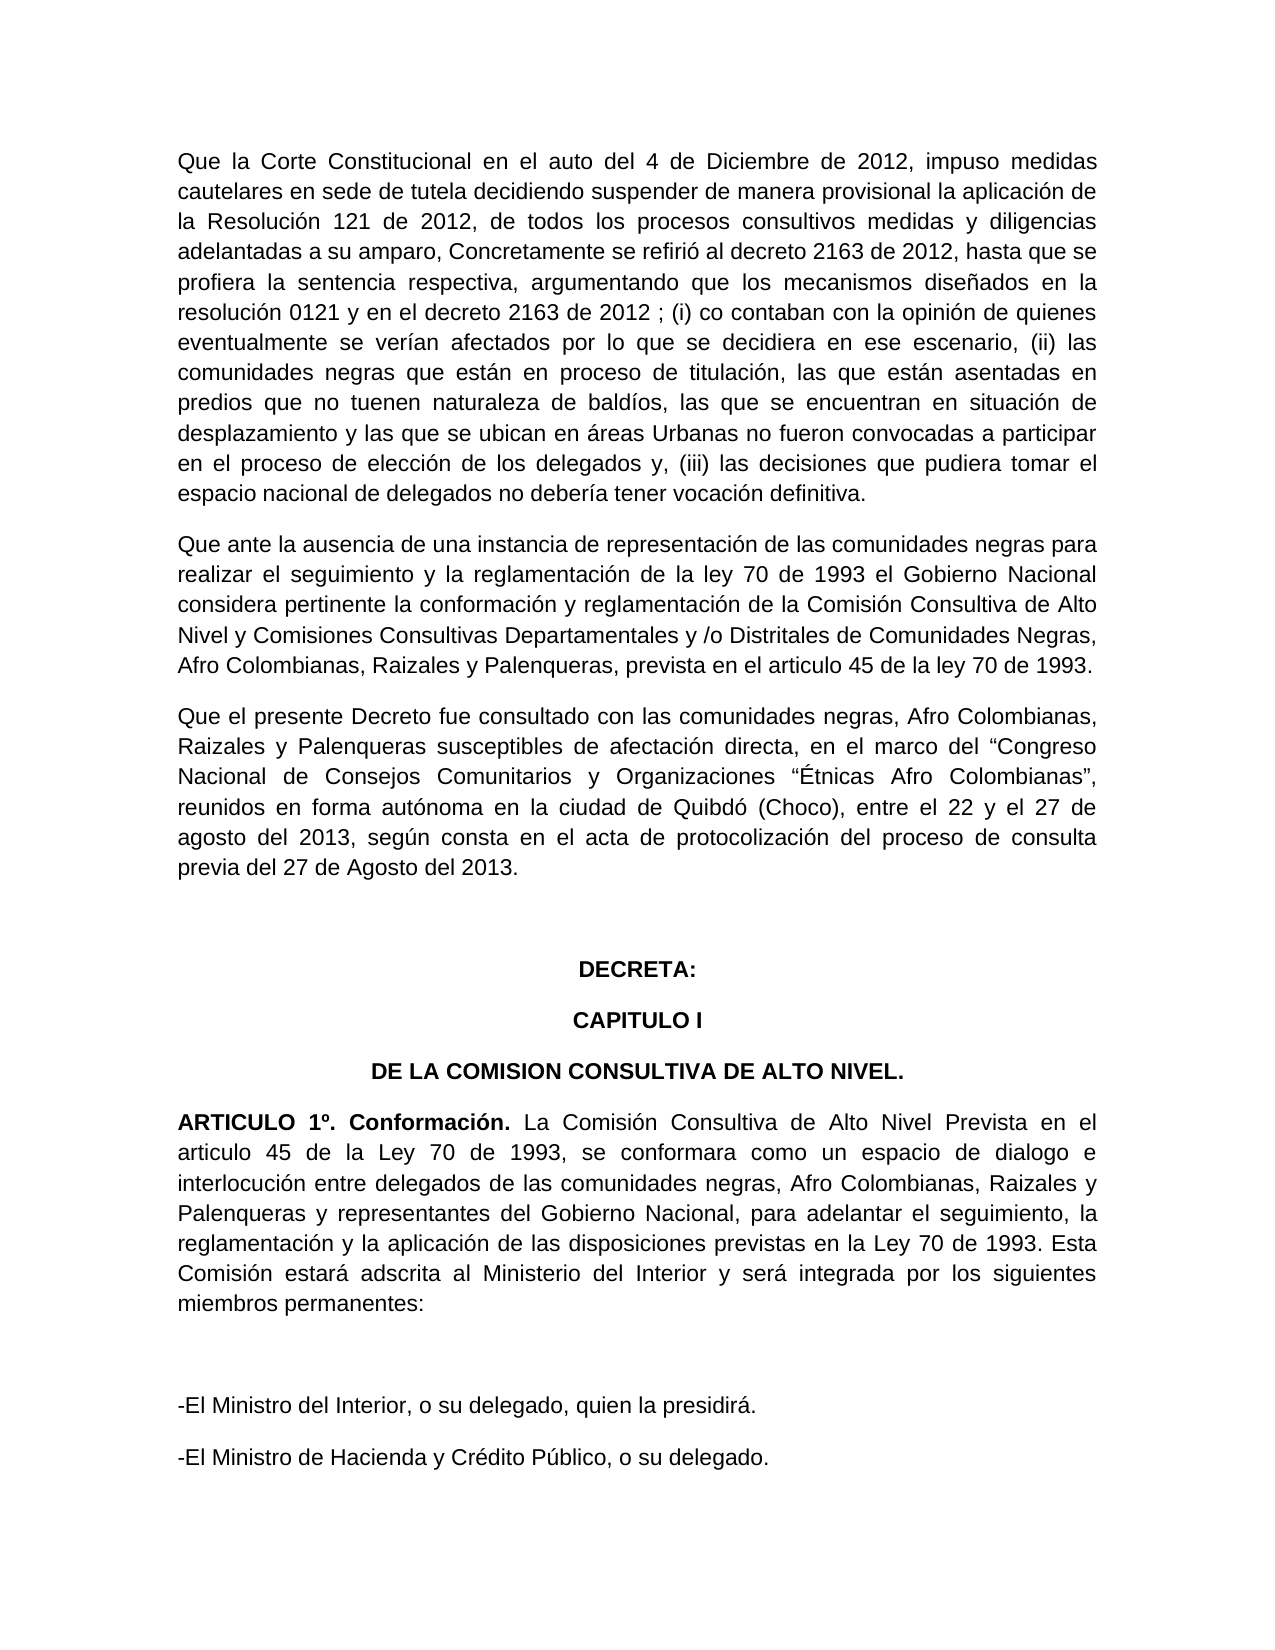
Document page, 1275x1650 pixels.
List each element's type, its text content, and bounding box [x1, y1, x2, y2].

text CAPITULO I [177, 1007, 1098, 1033]
text DE LA COMISION CONSULTIVA DE ALTO NIVEL. [177, 1058, 1098, 1084]
text -El Ministro de Hacienda y Crédito Público, o su delegado. [177, 1443, 1098, 1470]
text Que el presente Decreto fue consultado con las comunidades negras, Afro Colombianas, Raizales y Palenqueras susceptibles de afectación directa, en el marco del “Congreso Nacional de Consejos Comunitarios y Organizaciones “Étnicas Afro Colombianas”, reunidos en forma autónoma en la ciudad de Quibdó (Choco), entre el 22 y el 27 de agosto del 2013, según consta en el acta de protocolización del proceso de consulta previa del 27 de Agosto del 2013. [177, 703, 1098, 880]
text ARTICULO 1º. Conformación. La Comisión Consultiva de Alto Nivel Prevista en el articulo 45 de la Ley 70 de 1993, se conformara como un espacio de dialogo e interlocución entre delegados de las comunidades negras, Afro Colombianas, Raizales y Palenqueras y representantes del Gobierno Nacional, para adelantar el seguimiento, la reglamentación y la aplicación de las disposiciones previstas en la Ley 70 de 1993. Esta Comisión estará adscrita al Ministerio del Interior y será integrada por los siguientes miembros permanentes: [177, 1109, 1098, 1317]
text Que la Corte Constitucional en el auto del 4 de Diciembre de 2012, impuso medidas cautelares en sede de tutela decidiendo suspender de manera provisional la aplicación de la Resolución 121 de 2012, de todos los procesos consultivos medidas y diligencias adelantadas a su amparo, Concretamente se refirió al decreto 2163 de 2012, hasta que se profiera la sentencia respectiva, argumentando que los mecanismos diseñados en la resolución 0121 y en el decreto 2163 de 2012 ; (i) co contaban con la opinión de quienes eventualmente se verían afectados por lo que se decidiera en ese escenario, (ii) las comunidades negras que están en proceso de titulación, las que están asentadas en predios que no tuenen naturaleza de baldíos, las que se encuentran en situación de desplazamiento y las que se ubican en áreas Urbanas no fueron convocadas a participar en el proceso de elección de los delegados y, (iii) las decisiones que pudiera tomar el espacio nacional de delegados no debería tener vocación definitiva. [177, 148, 1098, 506]
text -El Ministro del Interior, o su delegado, quien la presidirá. [177, 1392, 1098, 1419]
text Que ante la ausencia de una instancia de representación de las comunidades negras para realizar el seguimiento y la reglamentación de la ley 70 de 1993 el Gobierno Nacional considera pertinente la conformación y reglamentación de la Comisión Consultiva de Alto Nivel y Comisiones Consultivas Departamentales y /o Distritales de Comunidades Negras, Afro Colombianas, Raizales y Palenqueras, prevista en el articulo 45 de la ley 70 de 1993. [177, 531, 1098, 678]
text DECRETA: [177, 956, 1098, 982]
